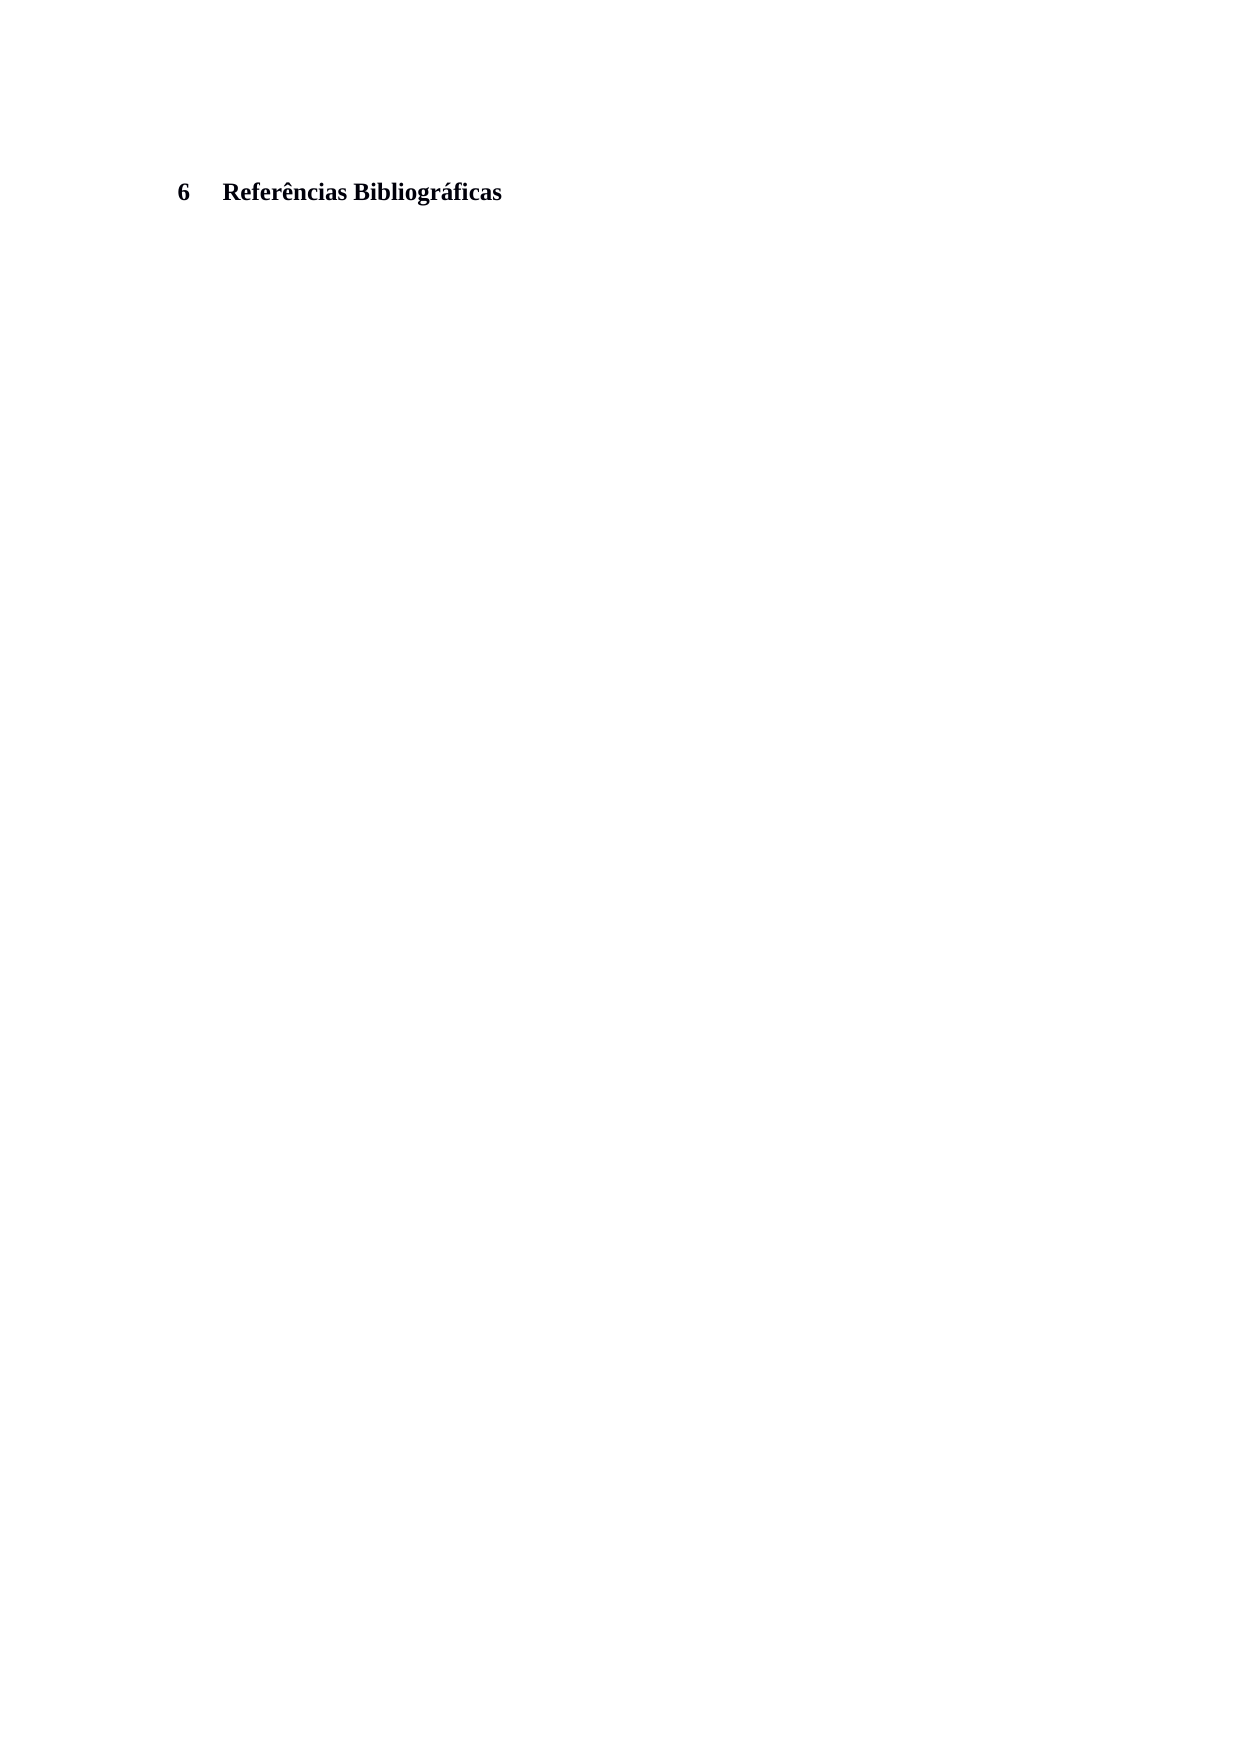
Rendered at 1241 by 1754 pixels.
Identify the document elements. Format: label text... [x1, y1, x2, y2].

subtitle Referências Bibliográficas [177, 177, 1122, 206]
